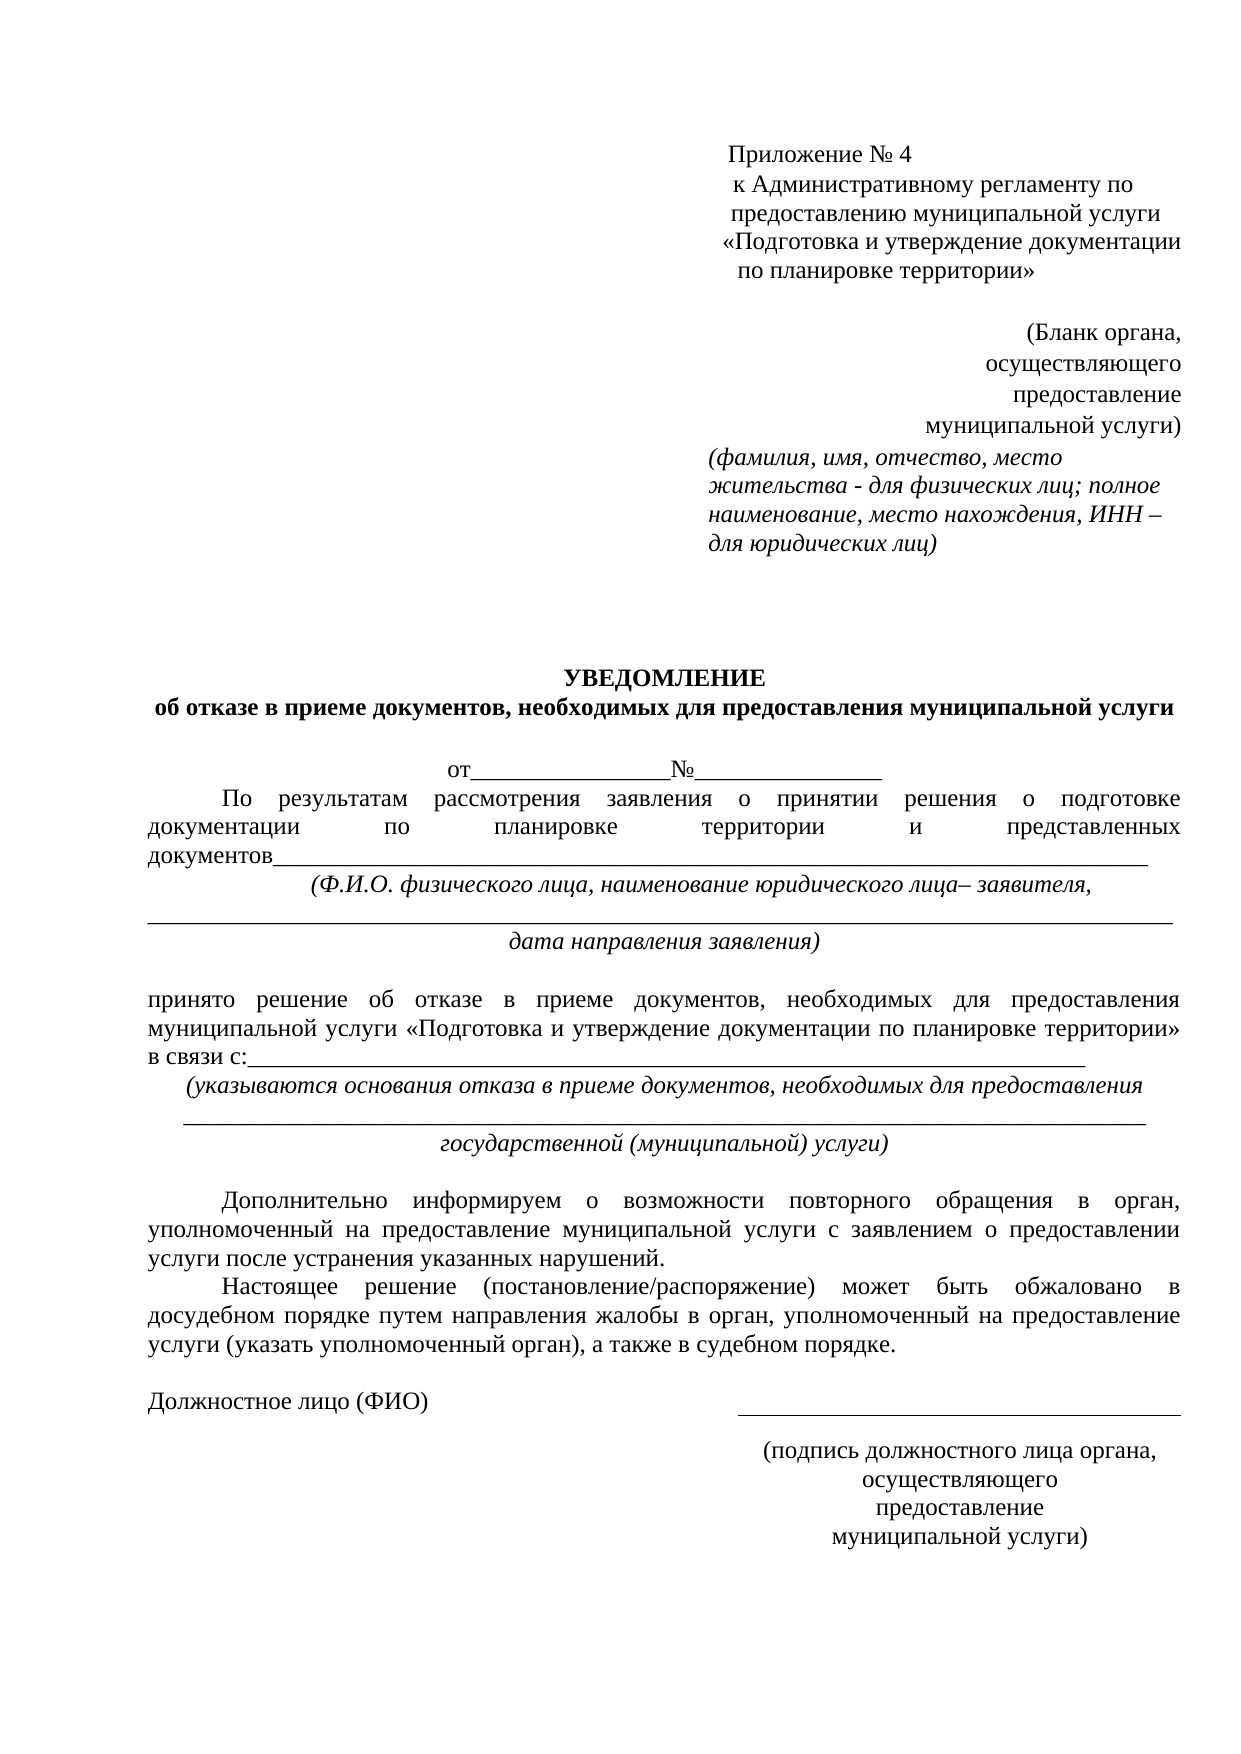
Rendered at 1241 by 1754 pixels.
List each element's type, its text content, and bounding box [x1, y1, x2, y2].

text муниципальной услуги) [738, 1501, 1181, 1550]
text (подпись должностного лица органа, осуществляющего [738, 1416, 1181, 1473]
text принято решение об отказе в приеме документов, необходимых для предоставления муниципальной услуги «Подготовка и утверждение документации по планировке территории» в связи с:___________________________________________________________________ [148, 984, 1181, 1070]
text _____________________________________________________________________________ [148, 1099, 1181, 1128]
text Должностное лицо (ФИО) [148, 1386, 1181, 1415]
text «Подготовка и утверждение документации [148, 226, 1181, 255]
text предоставление [738, 1473, 1181, 1501]
text Дополнительно информируем о возможности повторного обращения в орган, уполномоченный на предоставление муниципальной услуги с заявлением о предоставлении услуги после устранения указанных нарушений. [148, 1185, 1181, 1271]
text по планировке территории» [148, 255, 1181, 284]
text По результатам рассмотрения заявления о принятии решения о подготовке документации по планировке территории и представленных документов______________________________________________________________________ [148, 783, 1181, 869]
text от________________№_______________ [148, 754, 1181, 783]
text муниципальной услуги) [148, 411, 1181, 439]
text к Административному регламенту по [148, 169, 1181, 198]
text (Ф.И.О. физического лица, наименование юридического лица– заявителя, [148, 869, 1181, 898]
text (Бланк органа, осуществляющего предоставление [148, 317, 1181, 408]
text Настоящее решение (постановление/распоряжение) может быть обжаловано в досудебном порядке путем направления жалобы в орган, уполномоченный на предоставление услуги (указать уполномоченный орган), а также в судебном порядке. [148, 1271, 1181, 1358]
text __________________________________________________________________________________ [148, 898, 1181, 926]
text дата направления заявления) [148, 926, 1181, 955]
text (фамилия, имя, отчество, место жительства - для физических лиц; полное наименование, место нахождения, ИНН – для юридических лиц) [708, 442, 1181, 557]
text предоставлению муниципальной услуги [148, 198, 1181, 226]
text УВЕДОМЛЕНИЕ [148, 663, 1181, 692]
text государственной (муниципальной) услуги) [148, 1128, 1181, 1156]
text об отказе в приеме документов, необходимых для предоставления муниципальной услуги [148, 692, 1181, 720]
text Приложение № 4 [709, 135, 1181, 169]
text (указываются основания отказа в приеме документов, необходимых для предоставления [148, 1070, 1181, 1099]
